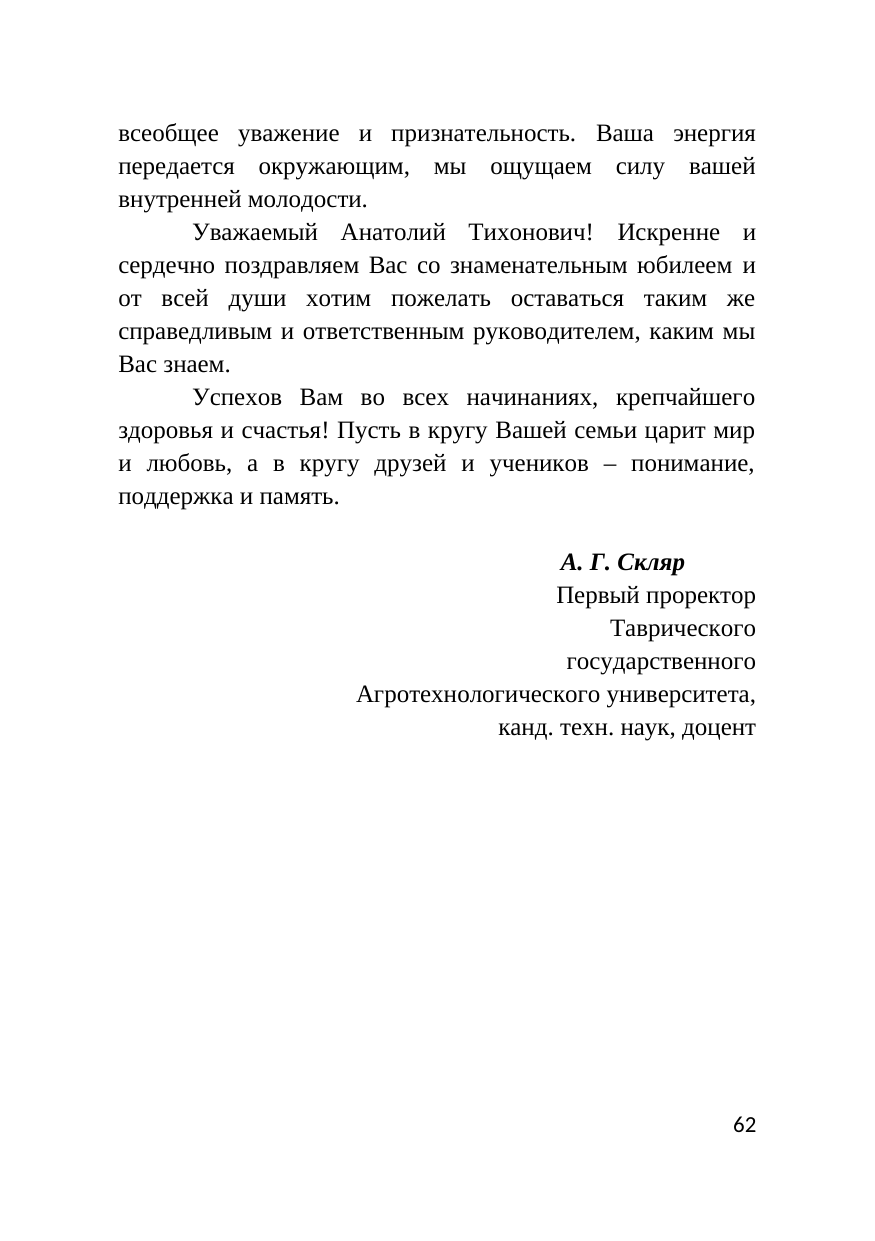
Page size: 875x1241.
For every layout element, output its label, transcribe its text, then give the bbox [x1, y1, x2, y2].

text А. Г. Скляр [487, 547, 756, 576]
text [118, 118, 756, 151]
text Первый проректор Таврического государственного [487, 580, 756, 675]
text Агротехнологического университета, [266, 679, 756, 708]
text Успехов Вам во всех начинаниях, крепчайшего здоровья и счастья! Пусть в кругу Вашей семьи царит мир и любовь, а в кругу друзей и учеников – понимание, поддержка и память. [118, 382, 756, 510]
text канд. техн. наук, доцент [118, 712, 756, 741]
text Уважаемый Анатолий Тихонович! Искренне и сердечно поздравляем Вас со знаменательным юбилеем и от всей души хотим пожелать оставаться таким же справедливым и ответственным руководителем, каким мы Вас знаем. [118, 217, 756, 378]
